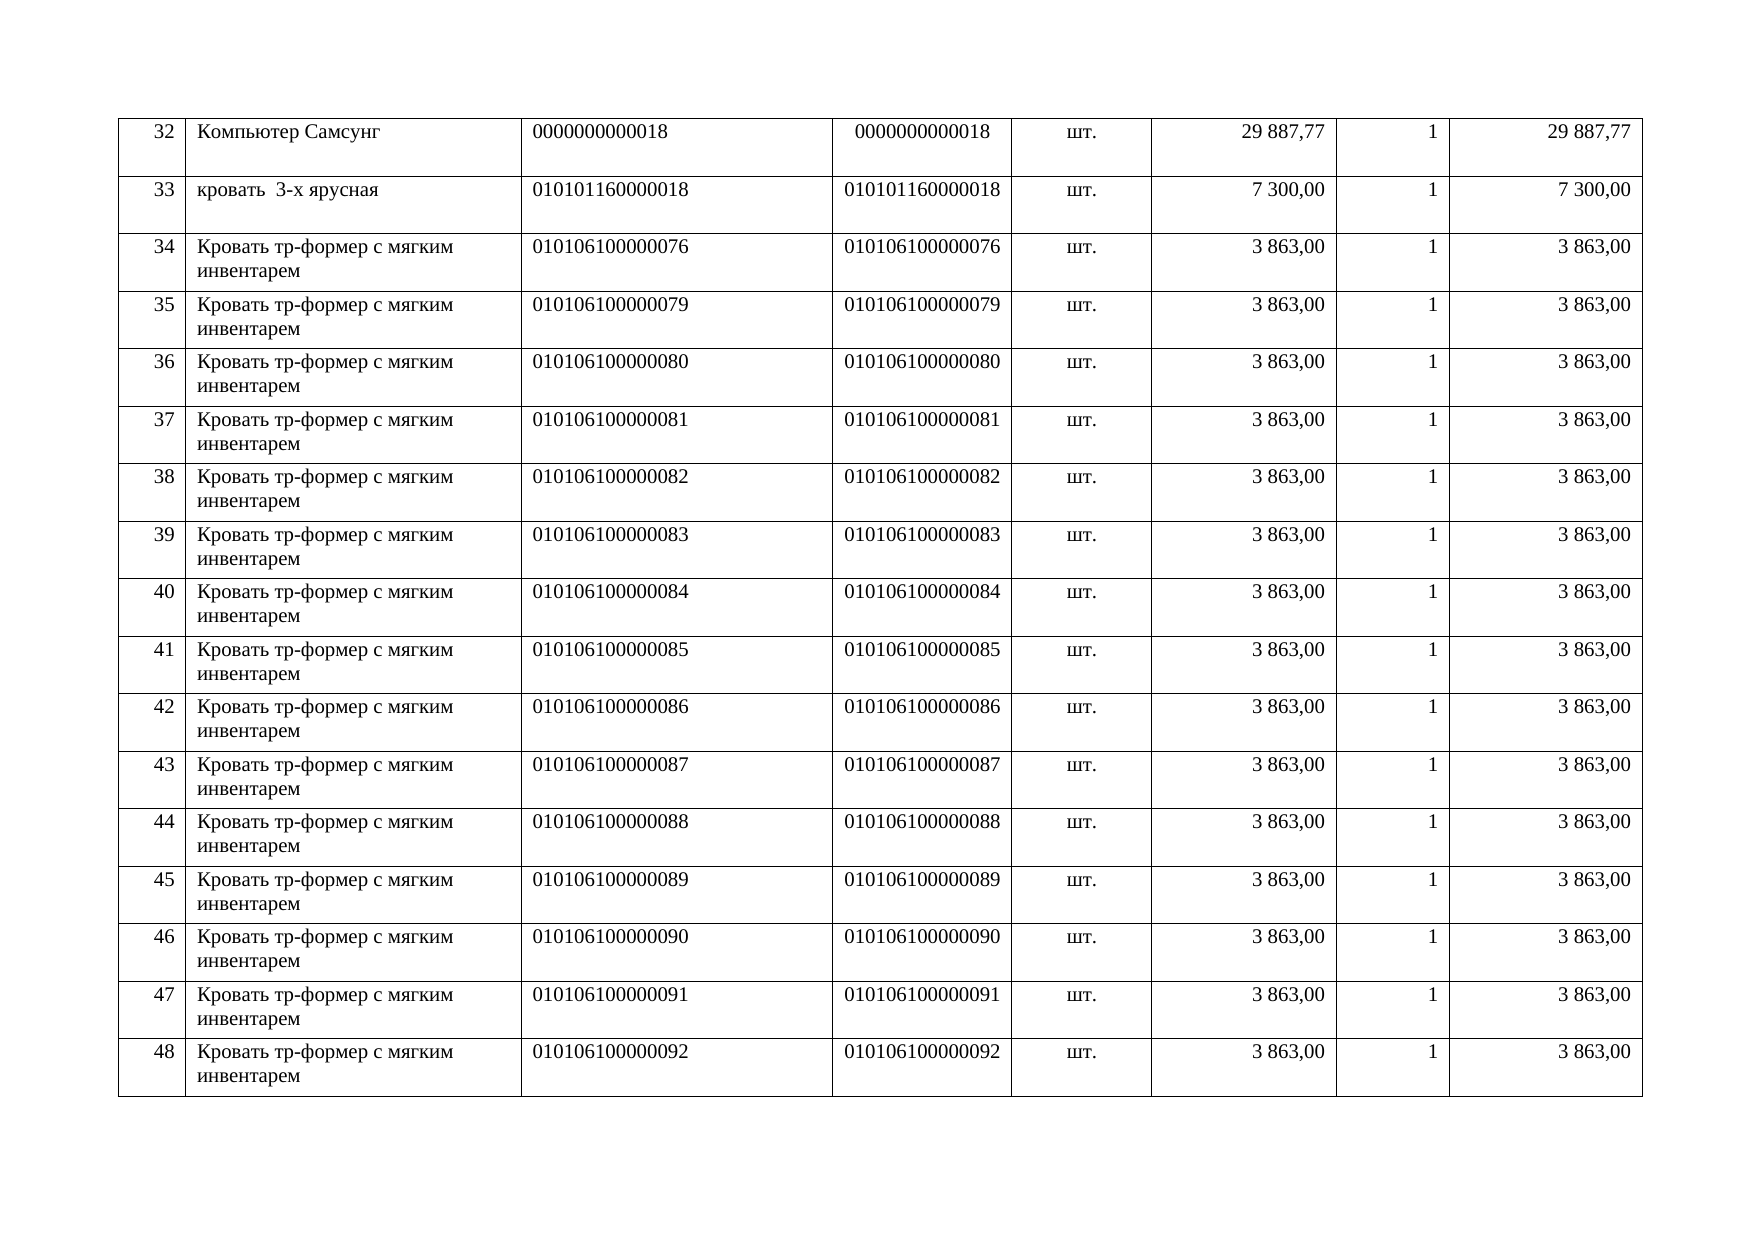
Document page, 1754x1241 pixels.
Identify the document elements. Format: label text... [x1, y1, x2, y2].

table_cell Кровать тр-формер с мягким инвентарем [186, 752, 521, 808]
table_cell 010106100000086 [522, 694, 832, 751]
table_cell 47 [119, 982, 185, 1038]
table_cell шт. [1012, 1039, 1151, 1096]
table_cell 1 [1337, 177, 1449, 233]
table_cell 1 [1337, 407, 1449, 463]
table_cell 34 [119, 234, 185, 291]
table_cell 43 [119, 752, 185, 808]
table_cell 010106100000092 [522, 1039, 832, 1096]
table_cell 1 [1337, 522, 1449, 578]
table_cell 3 863,00 [1450, 1039, 1642, 1096]
table_cell 3 863,00 [1152, 234, 1336, 291]
table_cell 3 863,00 [1152, 522, 1336, 578]
table_cell 1 [1337, 1039, 1449, 1096]
table_cell 010106100000081 [833, 407, 1011, 463]
table_cell 3 863,00 [1152, 1039, 1336, 1096]
table_cell шт. [1012, 234, 1151, 291]
table_cell шт. [1012, 292, 1151, 348]
table_cell 3 863,00 [1152, 809, 1336, 866]
table_cell 3 863,00 [1152, 924, 1336, 981]
table_cell 010106100000084 [833, 579, 1011, 636]
table_cell 010106100000088 [833, 809, 1011, 866]
table_cell 1 [1337, 867, 1449, 923]
table_cell 29 887,77 [1450, 119, 1642, 176]
table_cell 010106100000085 [522, 637, 832, 693]
table_cell шт. [1012, 349, 1151, 406]
table_cell кровать 3-х ярусная [186, 177, 521, 233]
table_cell 1 [1337, 694, 1449, 751]
table_cell 3 863,00 [1450, 867, 1642, 923]
table_cell 3 863,00 [1152, 867, 1336, 923]
table_cell 1 [1337, 349, 1449, 406]
table_cell Кровать тр-формер с мягким инвентарем [186, 982, 521, 1038]
table_cell 010106100000079 [833, 292, 1011, 348]
table_cell 3 863,00 [1152, 982, 1336, 1038]
table_cell 010106100000079 [522, 292, 832, 348]
table_cell 010106100000080 [522, 349, 832, 406]
table_cell 010106100000082 [833, 464, 1011, 521]
table_cell 3 863,00 [1450, 579, 1642, 636]
table_cell 010106100000085 [833, 637, 1011, 693]
table_cell шт. [1012, 867, 1151, 923]
table_cell 1 [1337, 752, 1449, 808]
table_cell шт. [1012, 809, 1151, 866]
table_cell 010106100000080 [833, 349, 1011, 406]
table_cell Кровать тр-формер с мягким инвентарем [186, 809, 521, 866]
table_cell Компьютер Самсунг [186, 119, 521, 176]
table_cell 3 863,00 [1450, 349, 1642, 406]
table_cell 010106100000086 [833, 694, 1011, 751]
table_cell 3 863,00 [1450, 694, 1642, 751]
table_cell Кровать тр-формер с мягким инвентарем [186, 924, 521, 981]
table_cell Кровать тр-формер с мягким инвентарем [186, 464, 521, 521]
table_cell 45 [119, 867, 185, 923]
table_cell 010106100000081 [522, 407, 832, 463]
table_cell Кровать тр-формер с мягким инвентарем [186, 694, 521, 751]
table_cell 48 [119, 1039, 185, 1096]
table_cell шт. [1012, 407, 1151, 463]
table_cell Кровать тр-формер с мягким инвентарем [186, 522, 521, 578]
table_cell 0000000000018 [833, 119, 1011, 176]
table_cell 42 [119, 694, 185, 751]
table_cell 010106100000089 [522, 867, 832, 923]
table_cell 3 863,00 [1450, 924, 1642, 981]
table_cell 3 863,00 [1152, 349, 1336, 406]
table_cell шт. [1012, 522, 1151, 578]
table_cell 3 863,00 [1450, 637, 1642, 693]
table_cell шт. [1012, 752, 1151, 808]
table_cell 010106100000076 [522, 234, 832, 291]
table_cell 44 [119, 809, 185, 866]
table_cell 46 [119, 924, 185, 981]
table_cell 29 887,77 [1152, 119, 1336, 176]
table_cell 010106100000088 [522, 809, 832, 866]
table_cell 3 863,00 [1450, 464, 1642, 521]
table_cell 3 863,00 [1450, 407, 1642, 463]
table_cell 33 [119, 177, 185, 233]
table_cell 010106100000087 [522, 752, 832, 808]
table_cell 3 863,00 [1152, 292, 1336, 348]
table_cell 1 [1337, 637, 1449, 693]
table_cell 32 [119, 119, 185, 176]
table_cell шт. [1012, 579, 1151, 636]
table_cell 1 [1337, 464, 1449, 521]
table_cell 010106100000076 [833, 234, 1011, 291]
table_cell 1 [1337, 292, 1449, 348]
table_cell шт. [1012, 119, 1151, 176]
table_cell шт. [1012, 177, 1151, 233]
table_cell 010106100000087 [833, 752, 1011, 808]
table_cell 010106100000091 [522, 982, 832, 1038]
table_cell 3 863,00 [1152, 407, 1336, 463]
table_cell 3 863,00 [1450, 522, 1642, 578]
table_cell шт. [1012, 464, 1151, 521]
table_cell шт. [1012, 924, 1151, 981]
table_cell 1 [1337, 579, 1449, 636]
table_cell Кровать тр-формер с мягким инвентарем [186, 234, 521, 291]
table_cell 7 300,00 [1450, 177, 1642, 233]
table_cell 010106100000090 [522, 924, 832, 981]
table_cell 40 [119, 579, 185, 636]
table_cell 3 863,00 [1450, 809, 1642, 866]
table_cell 7 300,00 [1152, 177, 1336, 233]
table_cell Кровать тр-формер с мягким инвентарем [186, 292, 521, 348]
table_cell 35 [119, 292, 185, 348]
table_cell 010101160000018 [833, 177, 1011, 233]
table_cell Кровать тр-формер с мягким инвентарем [186, 579, 521, 636]
table_cell шт. [1012, 637, 1151, 693]
table_cell 3 863,00 [1152, 579, 1336, 636]
table_cell 1 [1337, 809, 1449, 866]
table_cell 3 863,00 [1152, 464, 1336, 521]
table_cell 3 863,00 [1152, 637, 1336, 693]
table_cell 3 863,00 [1152, 694, 1336, 751]
table_cell 0000000000018 [522, 119, 832, 176]
table_cell Кровать тр-формер с мягким инвентарем [186, 349, 521, 406]
table_cell 1 [1337, 119, 1449, 176]
table_cell шт. [1012, 694, 1151, 751]
table_cell 010106100000082 [522, 464, 832, 521]
table_cell 1 [1337, 982, 1449, 1038]
table_cell 010106100000092 [833, 1039, 1011, 1096]
table_cell 37 [119, 407, 185, 463]
table_cell 3 863,00 [1450, 234, 1642, 291]
table_cell 36 [119, 349, 185, 406]
table_cell 1 [1337, 924, 1449, 981]
table_cell 010106100000090 [833, 924, 1011, 981]
table_cell Кровать тр-формер с мягким инвентарем [186, 407, 521, 463]
table_cell 3 863,00 [1152, 752, 1336, 808]
table_cell 010106100000089 [833, 867, 1011, 923]
table_cell 010106100000084 [522, 579, 832, 636]
table_cell 010106100000091 [833, 982, 1011, 1038]
table_cell 38 [119, 464, 185, 521]
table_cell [186, 1039, 521, 1096]
table_cell 41 [119, 637, 185, 693]
table_cell 010106100000083 [522, 522, 832, 578]
table_cell Кровать тр-формер с мягким инвентарем [186, 637, 521, 693]
table_cell 010106100000083 [833, 522, 1011, 578]
table_cell шт. [1012, 982, 1151, 1038]
table_cell 1 [1337, 234, 1449, 291]
table_cell 3 863,00 [1450, 982, 1642, 1038]
table_cell 3 863,00 [1450, 752, 1642, 808]
table_cell 010101160000018 [522, 177, 832, 233]
table_cell 3 863,00 [1450, 292, 1642, 348]
table_cell 39 [119, 522, 185, 578]
table_cell Кровать тр-формер с мягким инвентарем [186, 867, 521, 923]
